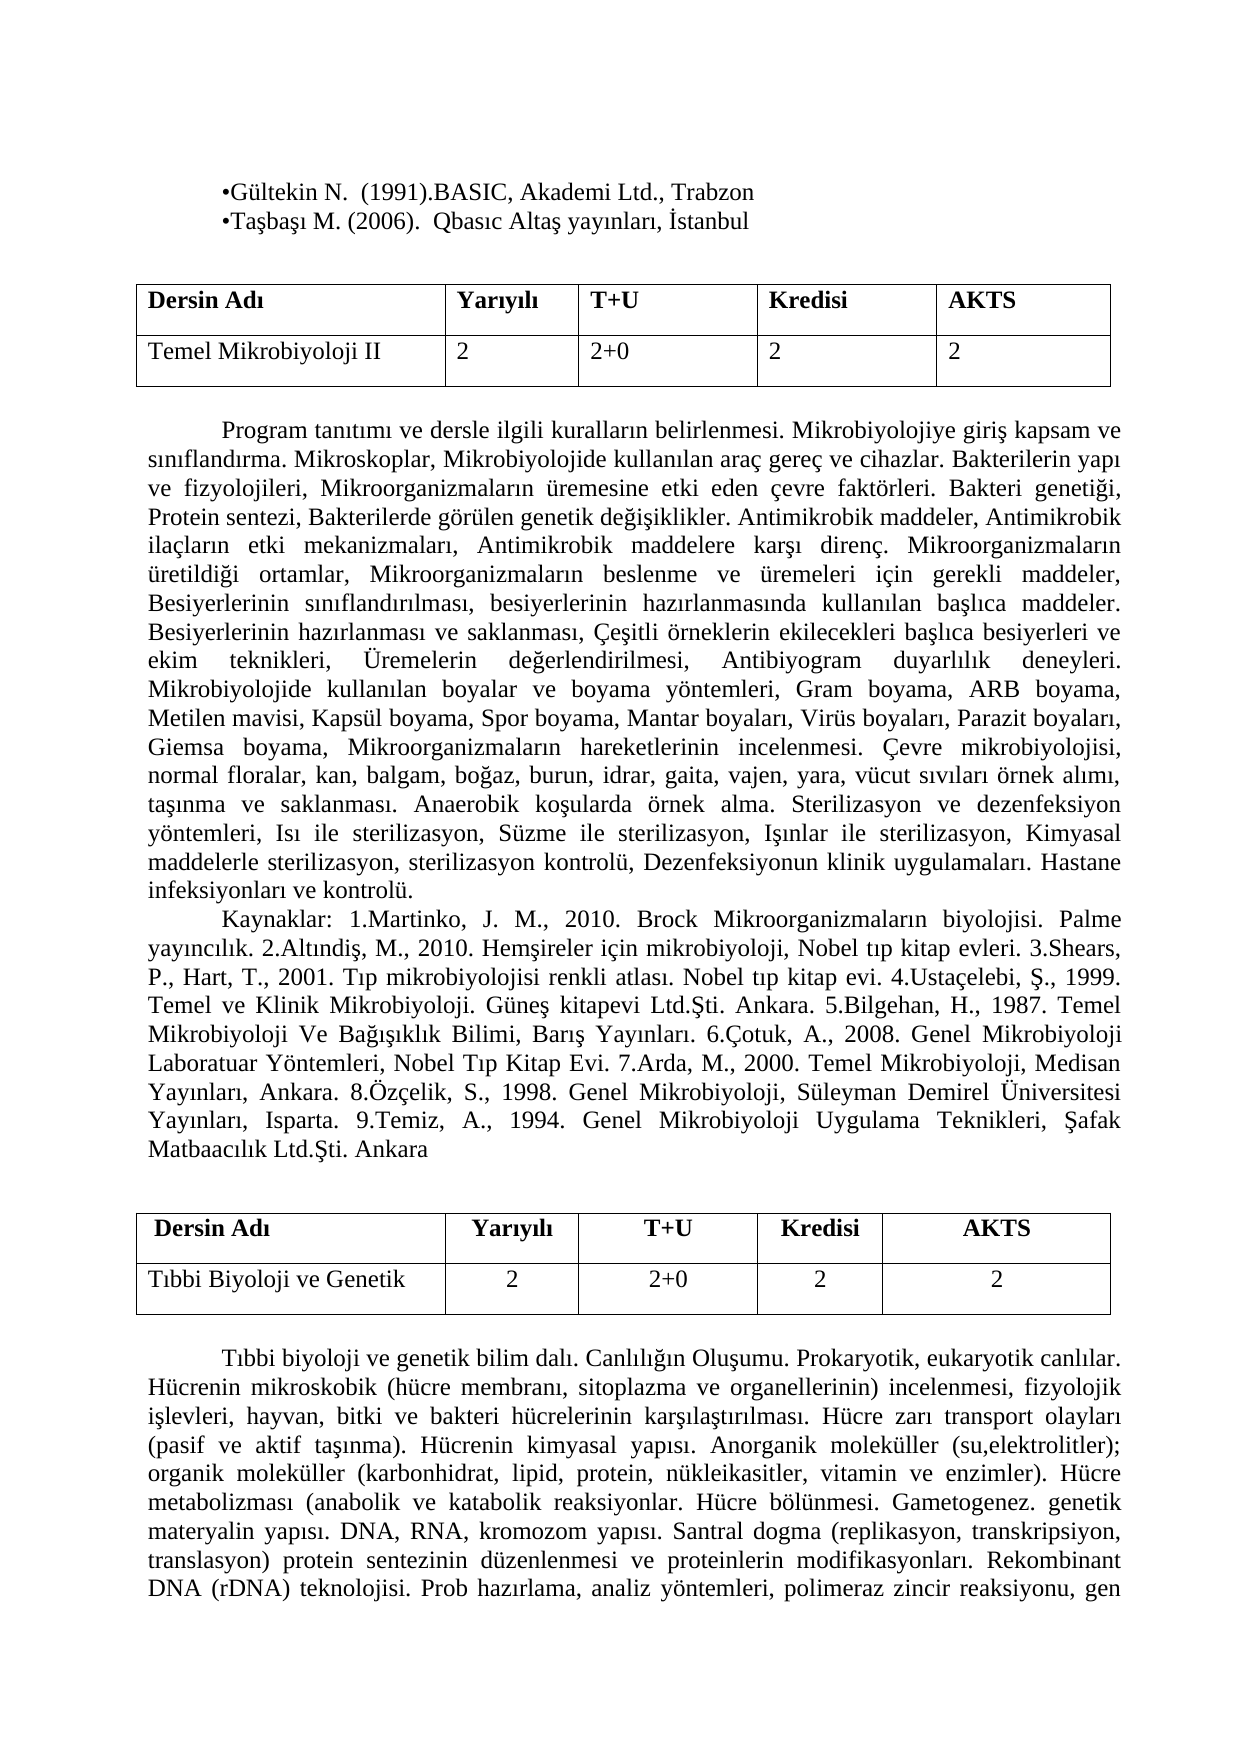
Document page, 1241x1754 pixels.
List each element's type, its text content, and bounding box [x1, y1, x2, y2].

table_header Kredisi [758, 1214, 882, 1263]
table_header Kredisi [758, 285, 936, 335]
text Program tanıtımı ve dersle ilgili kuralların belirlenmesi. Mikrobiyolojiye giriş kapsam ve sınıflandırma. Mikroskoplar, Mikrobiyolojide kullanılan araç gereç ve cihazlar. Bakterilerin yapı ve fizyolojileri, Mikroorganizmaların üremesine etki eden çevre faktörleri. Bakteri genetiği, Protein sentezi, Bakterilerde görülen genetik değişiklikler. Antimikrobik maddeler, Antimikrobik ilaçların etki mekanizmaları, Antimikrobik maddelere karşı direnç. Mikroorganizmaların üretildiği ortamlar, Mikroorganizmaların beslenme ve üremeleri için gerekli maddeler, Besiyerlerinin sınıflandırılması, besiyerlerinin hazırlanmasında kullanılan başlıca maddeler. Besiyerlerinin hazırlanması ve saklanması, Çeşitli örneklerin ekilecekleri başlıca besiyerleri ve ekim teknikleri, Üremelerin değerlendirilmesi, Antibiyogram duyarlılık deneyleri. Mikrobiyolojide kullanılan boyalar ve boyama yöntemleri, Gram boyama, ARB boyama, Metilen mavisi, Kapsül boyama, Spor boyama, Mantar boyaları, Virüs boyaları, Parazit boyaları, Giemsa boyama, Mikroorganizmaların hareketlerinin incelenmesi. Çevre mikrobiyolojisi, normal floralar, kan, balgam, boğaz, burun, idrar, gaita, vajen, yara, vücut sıvıları örnek alımı, taşınma ve saklanması. Anaerobik koşularda örnek alma. Sterilizasyon ve dezenfeksiyon yöntemleri, Isı ile sterilizasyon, Süzme ile sterilizasyon, Işınlar ile sterilizasyon, Kimyasal maddelerle sterilizasyon, sterilizasyon kontrolü, Dezenfeksiyonun klinik uygulamaları. Hastane infeksiyonları ve kontrolü. [148, 415, 1122, 904]
table_header AKTS [937, 285, 1110, 335]
table_cell 2 [937, 336, 1110, 386]
text •Taşbaşı M. (2006). Qbasıc Altaş yayınları, İstanbul [148, 206, 1122, 235]
table_cell 2+0 [579, 1264, 757, 1314]
table_cell Tıbbi Biyoloji ve Genetik [137, 1264, 445, 1314]
table_header T+U [579, 285, 757, 335]
table_header AKTS [883, 1214, 1110, 1263]
table_cell 2 [883, 1264, 1110, 1314]
table_cell 2 [758, 1264, 882, 1314]
table_cell Temel Mikrobiyoloji II [137, 336, 445, 386]
table_cell 2+0 [579, 336, 757, 386]
table_header T+U [579, 1214, 757, 1263]
table_cell 2 [446, 336, 578, 386]
table_cell 2 [758, 336, 936, 386]
table_header Dersin Adı [137, 285, 445, 335]
text •Gültekin N. (1991).BASIC, Akademi Ltd., Trabzon [148, 177, 1122, 206]
table_cell 2 [446, 1264, 578, 1314]
text Kaynaklar: 1.Martinko, J. M., 2010. Brock Mikroorganizmaların biyolojisi. Palme yayıncılık. 2.Altındiş, M., 2010. Hemşireler için mikrobiyoloji, Nobel tıp kitap evleri. 3.Shears, P., Hart, T., 2001. Tıp mikrobiyolojisi renkli atlası. Nobel tıp kitap evi. 4.Ustaçelebi, Ş., 1999. Temel ve Klinik Mikrobiyoloji. Güneş kitapevi Ltd.Şti. Ankara. 5.Bilgehan, H., 1987. Temel Mikrobiyoloji Ve Bağışıklık Bilimi, Barış Yayınları. 6.Çotuk, A., 2008. Genel Mikrobiyoloji Laboratuar Yöntemleri, Nobel Tıp Kitap Evi. 7.Arda, M., 2000. Temel Mikrobiyoloji, Medisan Yayınları, Ankara. 8.Özçelik, S., 1998. Genel Mikrobiyoloji, Süleyman Demirel Üniversitesi Yayınları, Isparta. 9.Temiz, A., 1994. Genel Mikrobiyoloji Uygulama Teknikleri, Şafak Matbaacılık Ltd.Şti. Ankara [148, 904, 1122, 1163]
table_header Dersin Adı [137, 1214, 445, 1263]
table_header Yarıyılı [446, 285, 578, 335]
table_header Yarıyılı [446, 1214, 578, 1263]
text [148, 1343, 1122, 1602]
